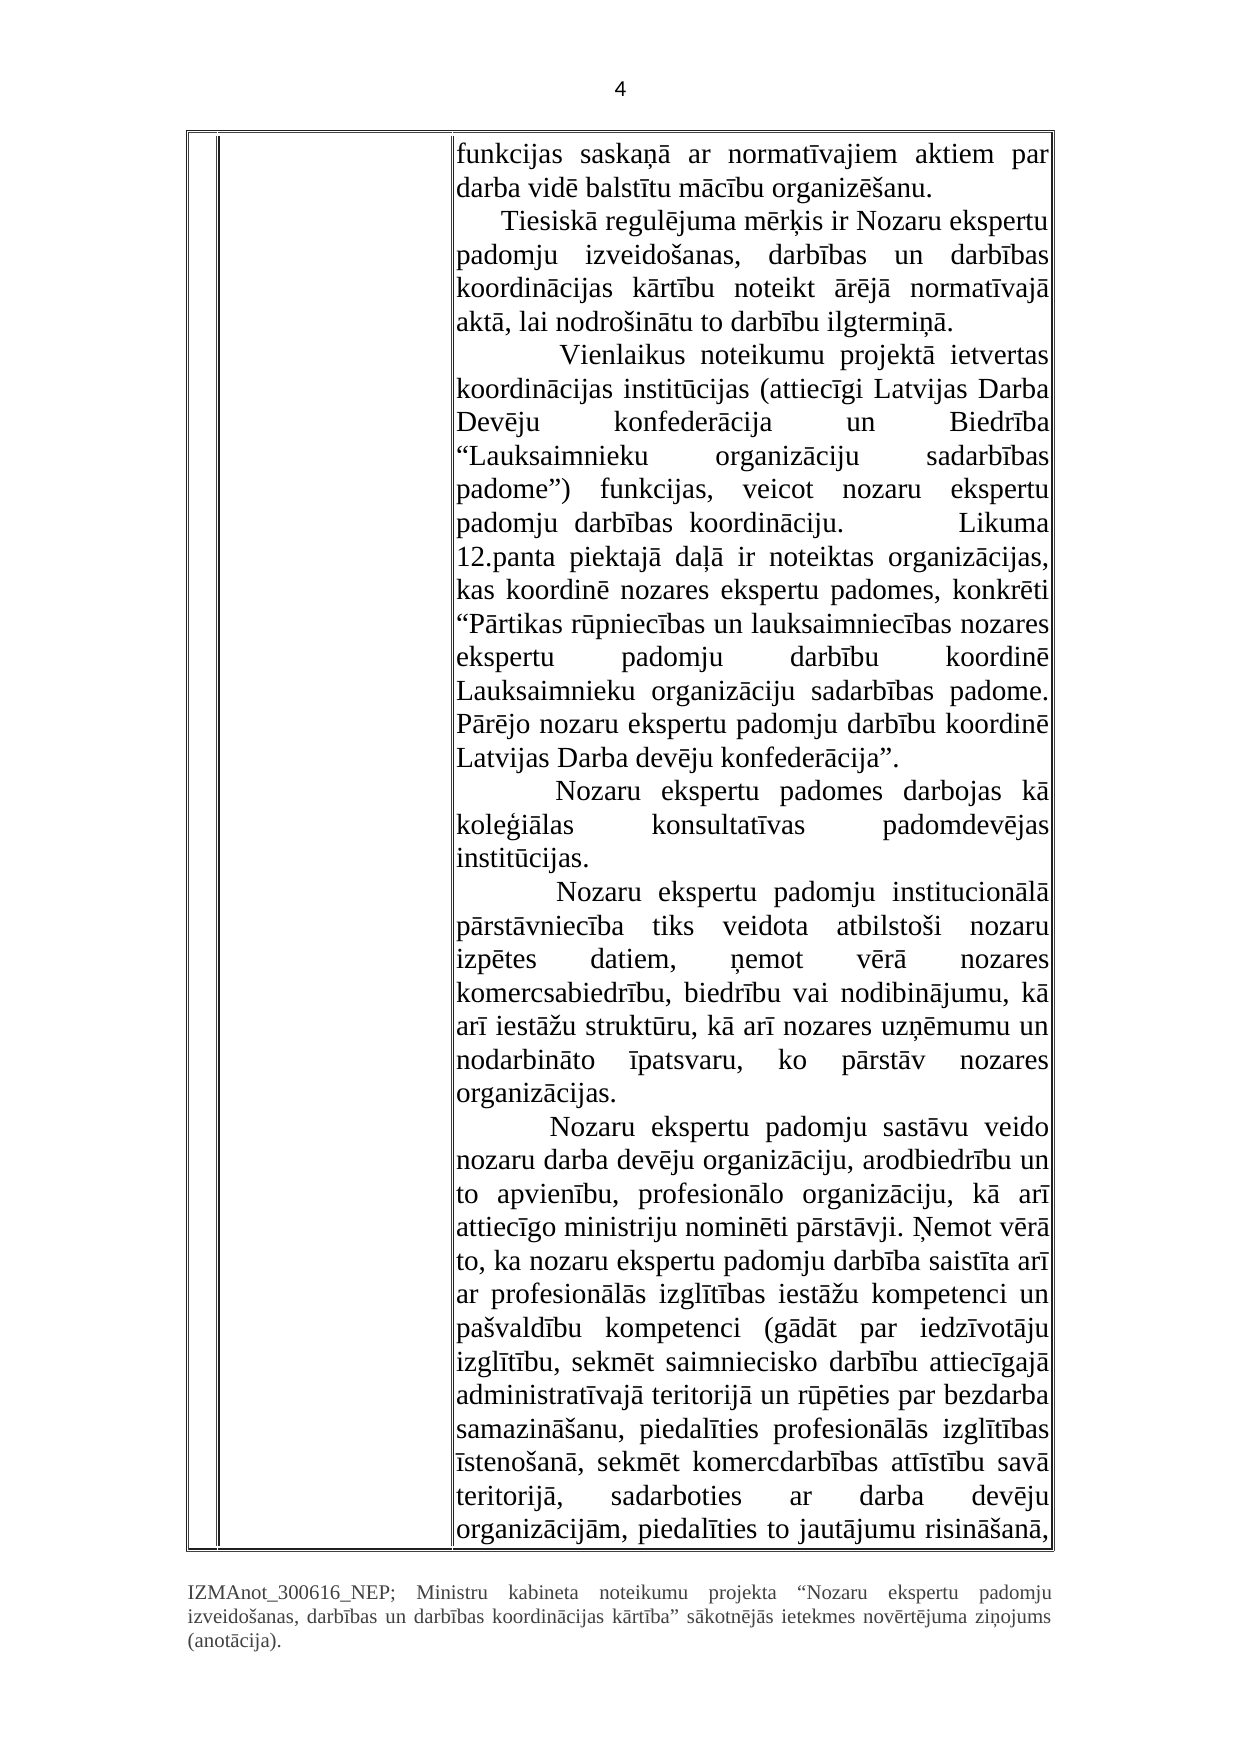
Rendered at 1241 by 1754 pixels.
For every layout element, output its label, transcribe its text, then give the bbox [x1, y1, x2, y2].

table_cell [453, 133, 1051, 1548]
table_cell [218, 133, 453, 1548]
table_cell 2. [188, 131, 218, 1548]
